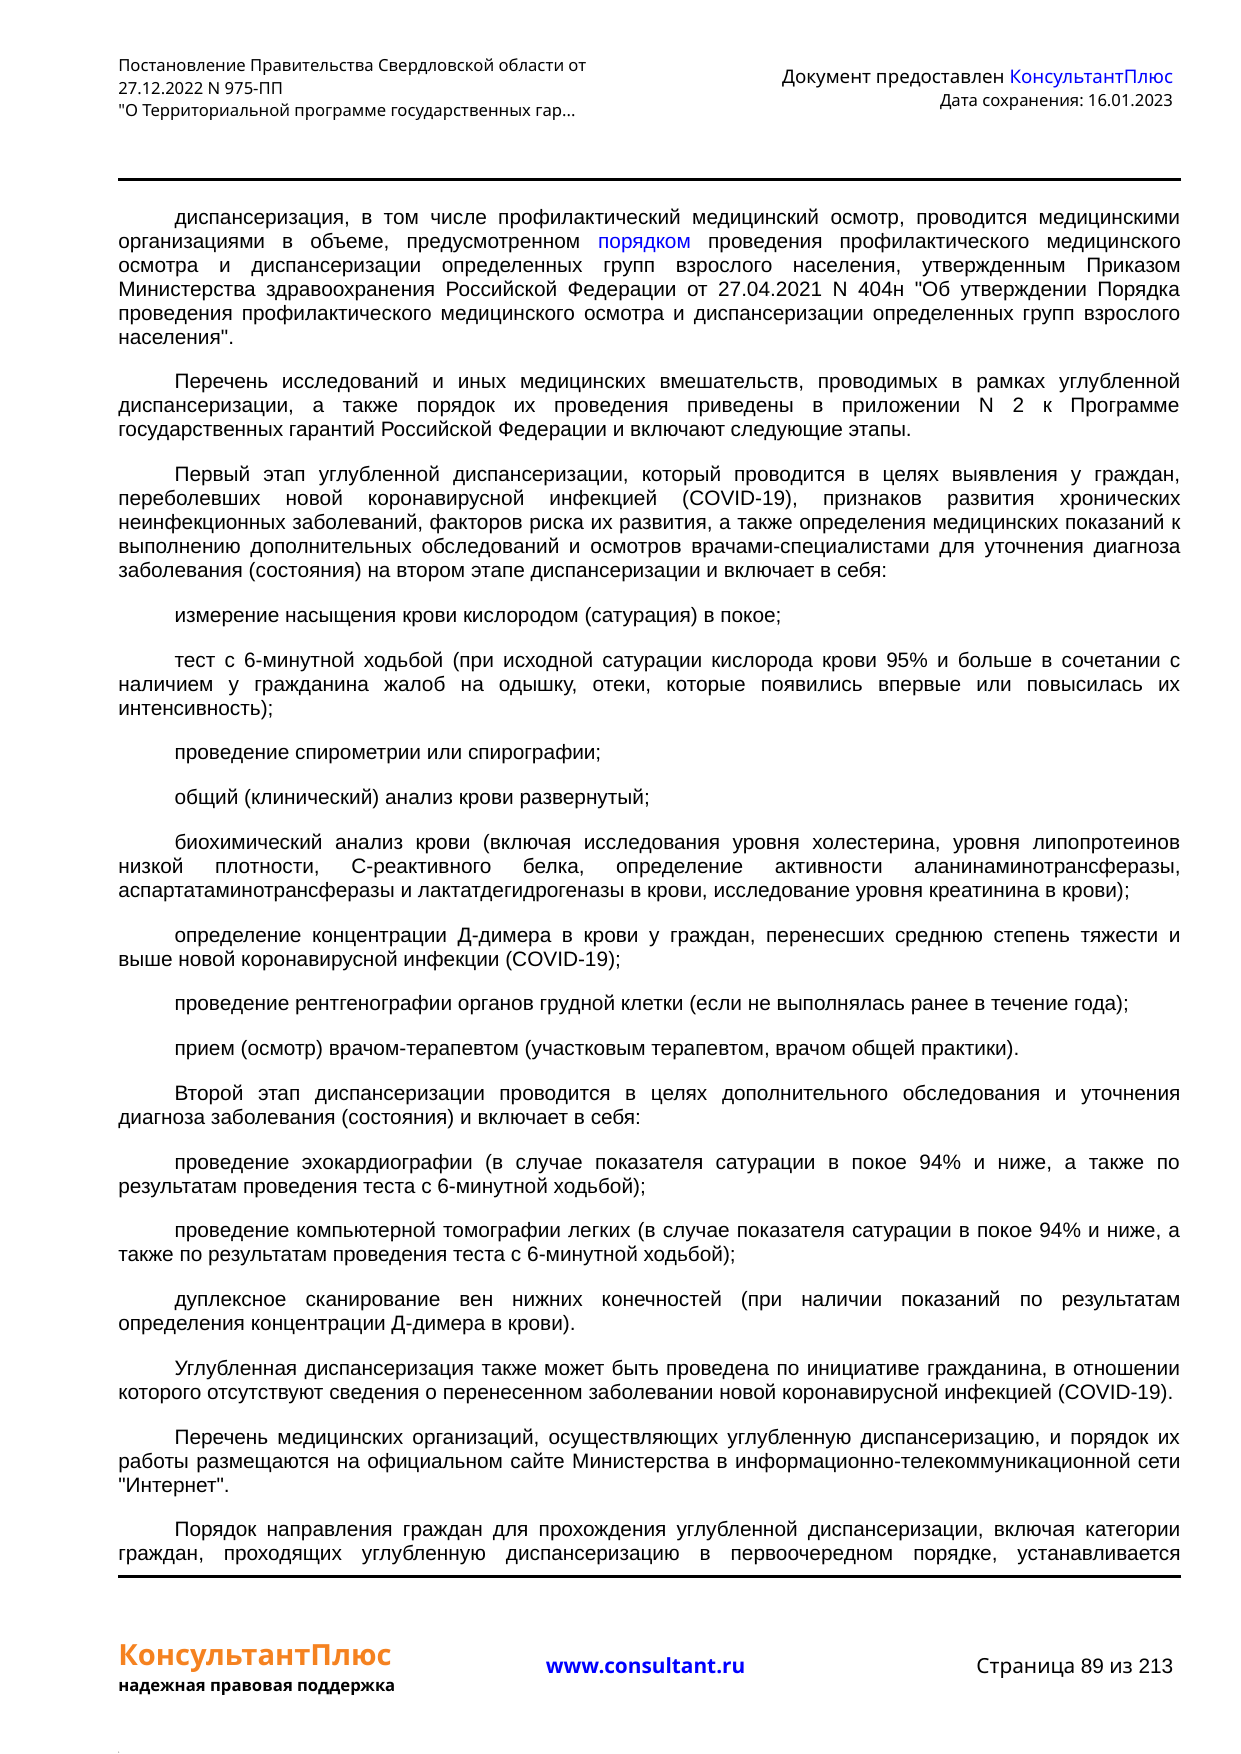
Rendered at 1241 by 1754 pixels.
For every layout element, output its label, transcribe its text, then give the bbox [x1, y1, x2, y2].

text проведение рентгенографии органов грудной клетки (если не выполнялась ранее в течение года); [118, 991, 1181, 1015]
text тест с 6-минутной ходьбой (при исходной сатурации кислорода крови 95% и больше в сочетании с наличием у гражданина жалоб на одышку, отеки, которые появились впервые или повысилась их интенсивность); [118, 647, 1181, 719]
text измерение насыщения крови кислородом (сатурация) в покое; [118, 603, 1181, 627]
text прием (осмотр) врачом-терапевтом (участковым терапевтом, врачом общей практики). [118, 1036, 1181, 1060]
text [118, 1517, 1181, 1565]
text биохимический анализ крови (включая исследования уровня холестерина, уровня липопротеинов низкой плотности, C-реактивного белка, определение активности аланинаминотрансферазы, аспартатаминотрансферазы и лактатдегидрогеназы в крови, исследование уровня креатинина в крови); [118, 830, 1181, 902]
text Перечень исследований и иных медицинских вмешательств, проводимых в рамках углубленной диспансеризации, а также порядок их проведения приведены в приложении N 2 к Программе государственных гарантий Российской Федерации и включают следующие этапы. [118, 369, 1181, 441]
text Второй этап диспансеризации проводится в целях дополнительного обследования и уточнения диагноза заболевания (состояния) и включает в себя: [118, 1081, 1181, 1129]
text определение концентрации Д-димера в крови у граждан, перенесших среднюю степень тяжести и выше новой коронавирусной инфекции (COVID-19); [118, 922, 1181, 970]
text Перечень медицинских организаций, осуществляющих углубленную диспансеризацию, и порядок их работы размещаются на официальном сайте Министерства в информационно-телекоммуникационной сети "Интернет". [118, 1424, 1181, 1496]
text Углубленная диспансеризация также может быть проведена по инициативе гражданина, в отношении которого отсутствуют сведения о перенесенном заболевании новой коронавирусной инфекцией (COVID-19). [118, 1356, 1181, 1404]
text общий (клинический) анализ крови развернутый; [118, 785, 1181, 809]
text Первый этап углубленной диспансеризации, который проводится в целях выявления у граждан, переболевших новой коронавирусной инфекцией (COVID-19), признаков развития хронических неинфекционных заболеваний, факторов риска их развития, а также определения медицинских показаний к выполнению дополнительных обследований и осмотров врачами-специалистами для уточнения диагноза заболевания (состояния) на втором этапе диспансеризации и включает в себя: [118, 462, 1181, 582]
text проведение эхокардиографии (в случае показателя сатурации в покое 94% и ниже, а также по результатам проведения теста с 6-минутной ходьбой); [118, 1149, 1181, 1197]
text проведение спирометрии или спирографии; [118, 740, 1181, 764]
text проведение компьютерной томографии легких (в случае показателя сатурации в покое 94% и ниже, а также по результатам проведения теста с 6-минутной ходьбой); [118, 1218, 1181, 1266]
text дуплексное сканирование вен нижних конечностей (при наличии показаний по результатам определения концентрации Д-димера в крови). [118, 1287, 1181, 1335]
text диспансеризация, в том числе профилактический медицинский осмотр, проводится медицинскими организациями в объеме, предусмотренном порядком проведения профилактического медицинского осмотра и диспансеризации определенных групп взрослого населения, утвержденным Приказом Министерства здравоохранения Российской Федерации от 27.04.2021 N 404н "Об утверждении Порядка проведения профилактического медицинского осмотра и диспансеризации определенных групп взрослого населения". [118, 205, 1181, 348]
